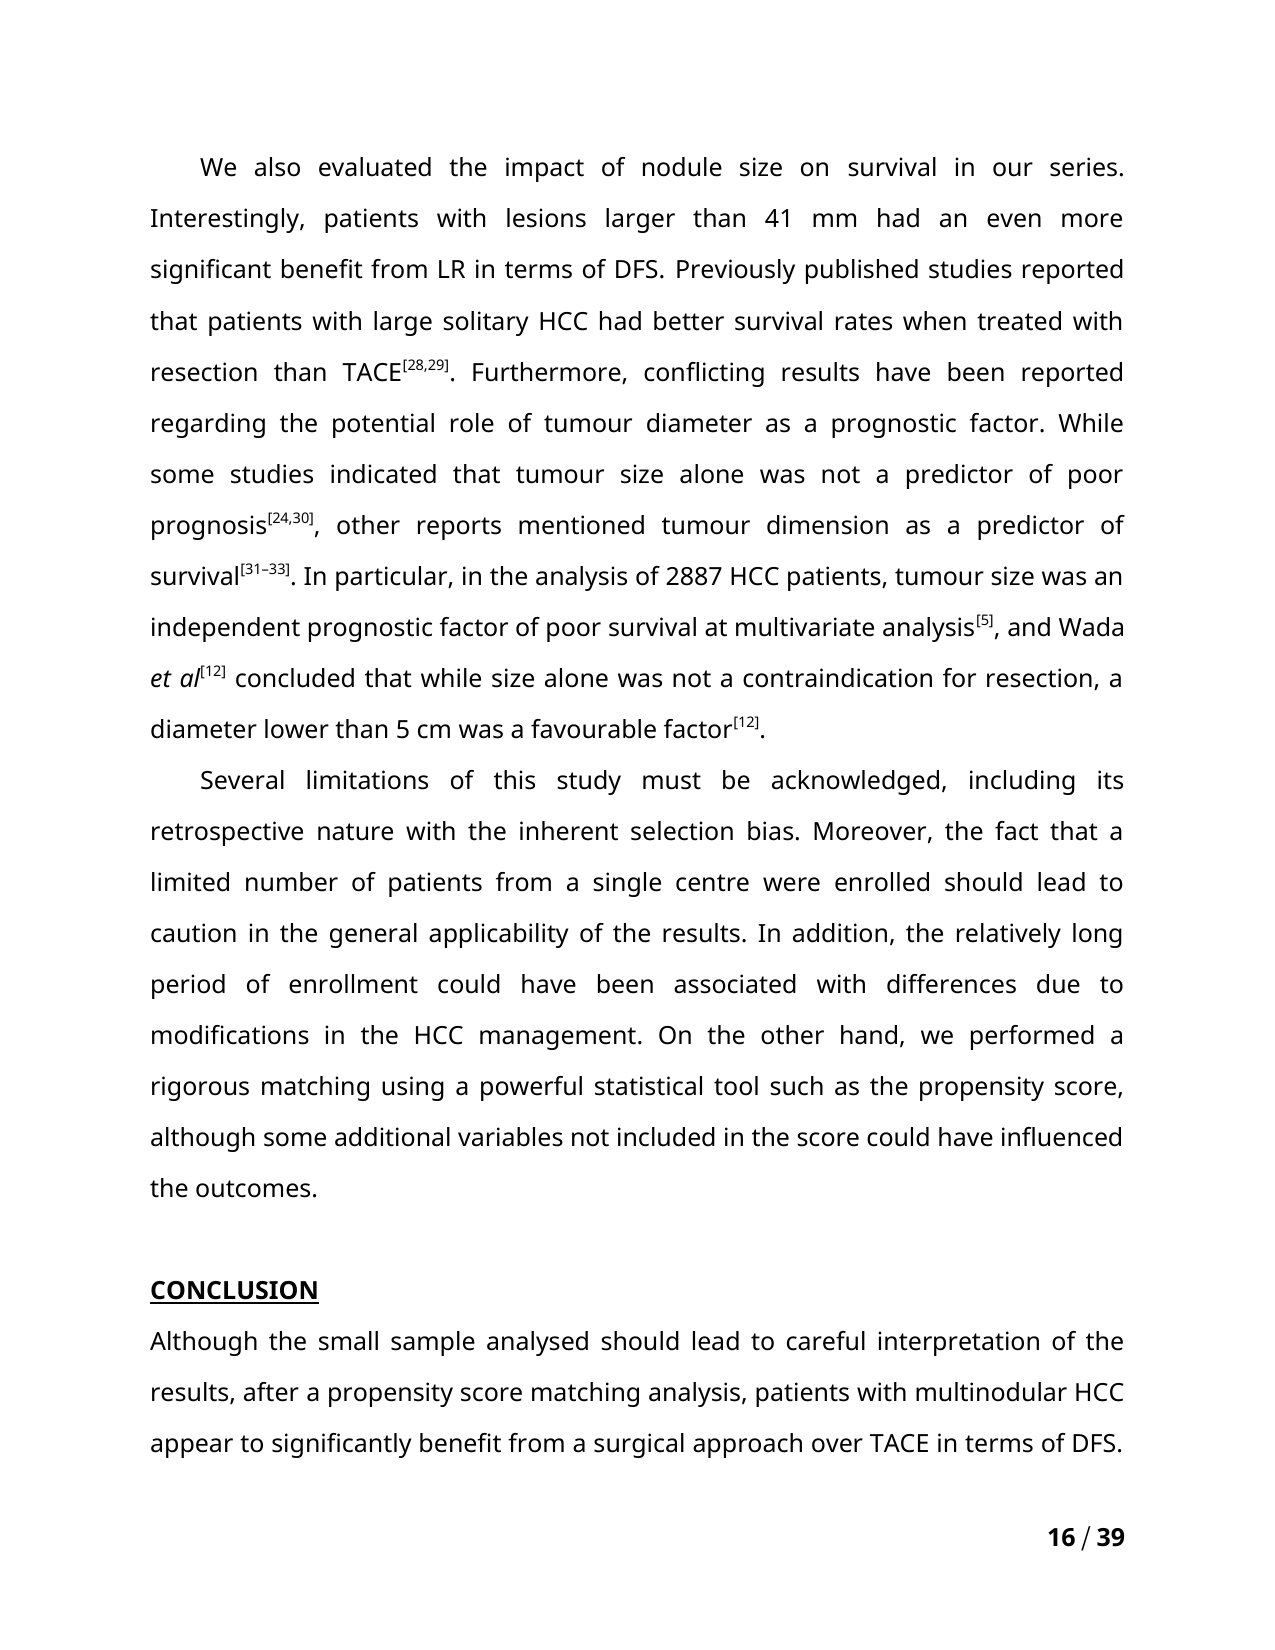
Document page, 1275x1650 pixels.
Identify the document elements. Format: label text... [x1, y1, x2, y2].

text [150, 1324, 1125, 1460]
text CONCLUSION [150, 1273, 1125, 1307]
text We also evaluated the impact of nodule size on survival in our series. Interestingly, patients with lesions larger than 41 mm had an even more significant benefit from LR in terms of DFS. Previously published studies reported that patients with large solitary HCC had better survival rates when treated with resection than TACE[28,29]. Furthermore, conflicting results have been reported regarding the potential role of tumour diameter as a prognostic factor. While some studies indicated that tumour size alone was not a predictor of poor prognosis[24,30], other reports mentioned tumour dimension as a predictor of survival[31–33]. In particular, in the analysis of 2887 HCC patients, tumour size was an independent prognostic factor of poor survival at multivariate analysis[5], and Wada et al[12] concluded that while size alone was not a contraindication for resection, a diameter lower than 5 cm was a favourable factor[12]. [150, 150, 1125, 746]
text Several limitations of this study must be acknowledged, including its retrospective nature with the inherent selection bias. Moreover, the fact that a limited number of patients from a single centre were enrolled should lead to caution in the general applicability of the results. In addition, the relatively long period of enrollment could have been associated with differences due to modifications in the HCC management. On the other hand, we performed a rigorous matching using a powerful statistical tool such as the propensity score, although some additional variables not included in the score could have influenced the outcomes. [150, 762, 1125, 1205]
